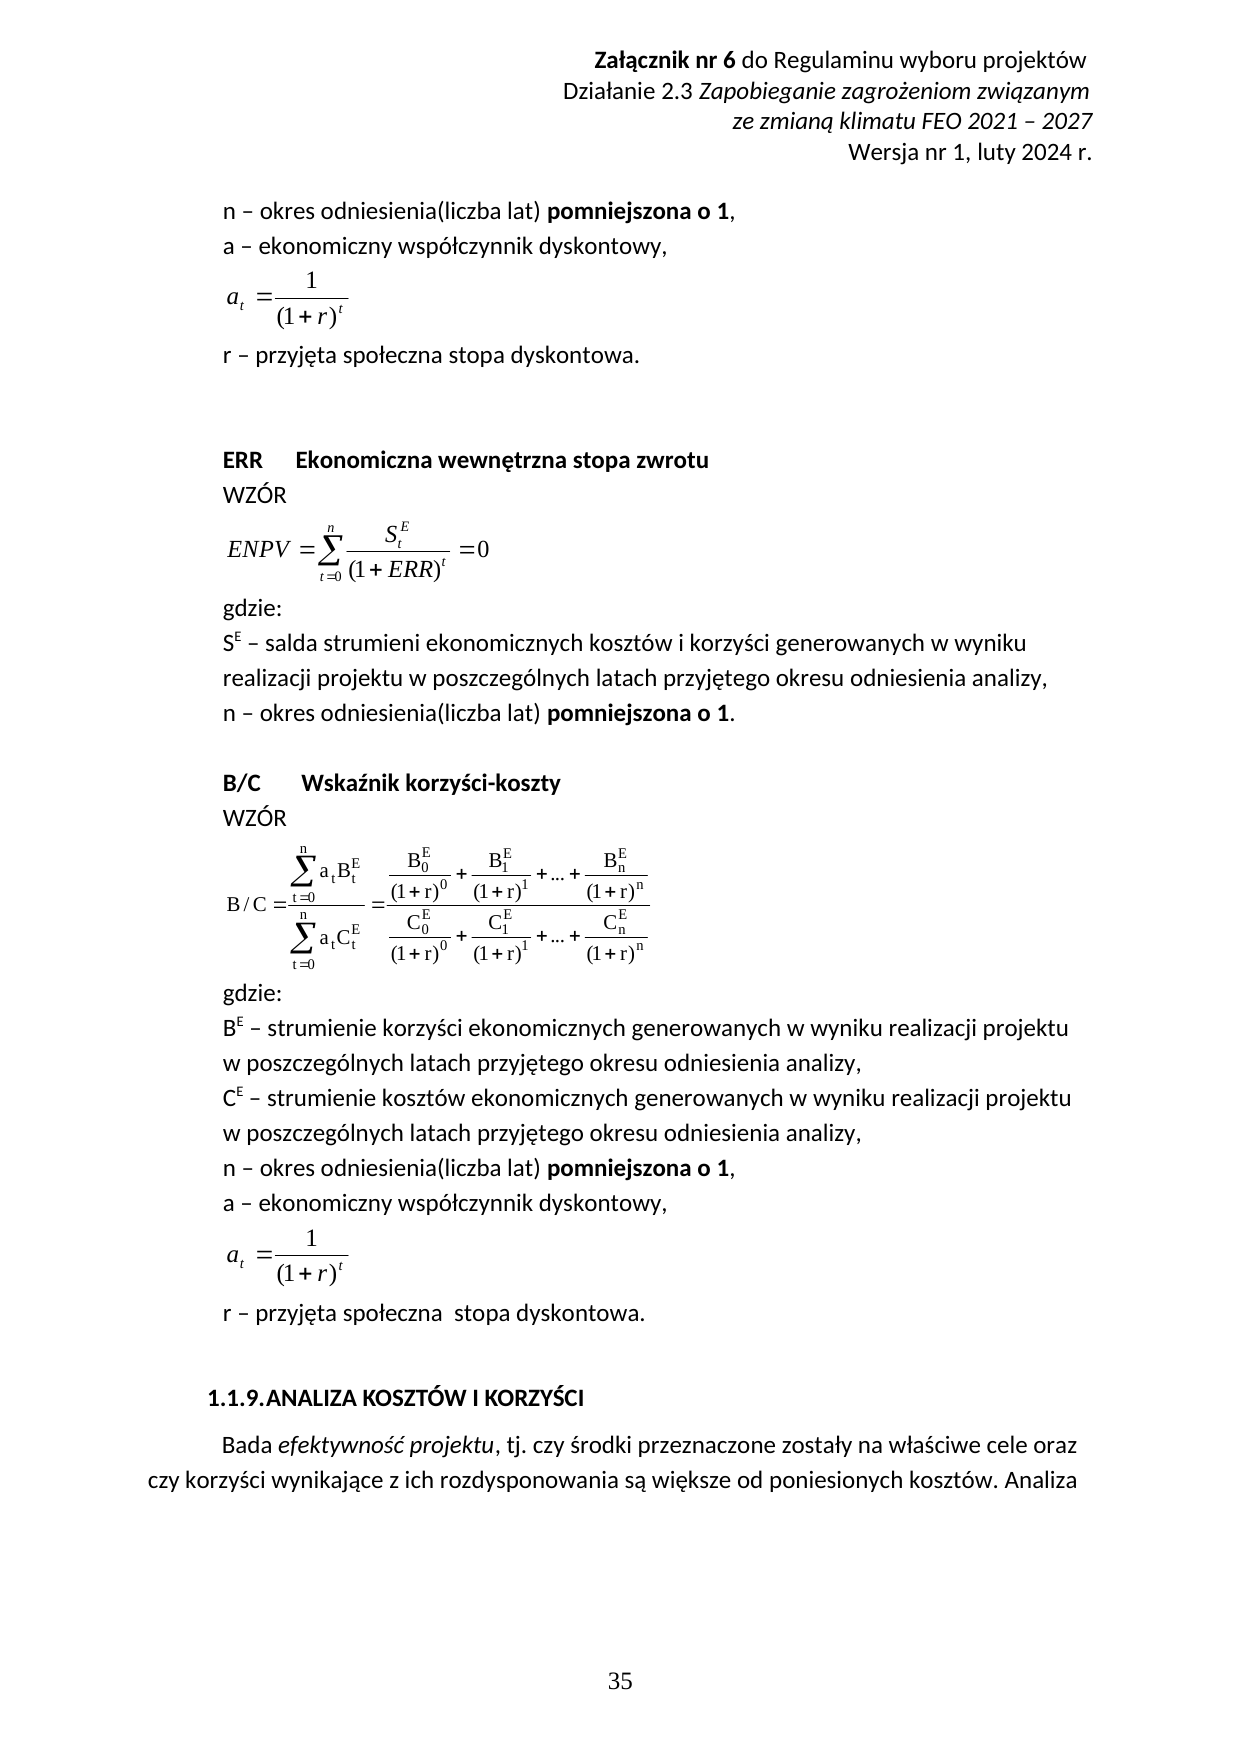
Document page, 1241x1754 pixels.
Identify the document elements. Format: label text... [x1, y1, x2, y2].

text n – okres odniesienia(liczba lat) pomniejszona o 1, [223, 1153, 1092, 1183]
text BE – strumienie korzyści ekonomicznych generowanych w wyniku realizacji projektu w poszczególnych latach przyjętego okresu odniesienia analizy, [223, 1013, 1092, 1078]
text B/C Wskaźnik korzyści-koszty [223, 767, 1092, 798]
text r – przyjęta społeczna stopa dyskontowa. [223, 1297, 1092, 1328]
text n – okres odniesienia(liczba lat) pomniejszona o 1, [223, 195, 1092, 226]
subtitle ANALIZA KOSZTÓW I KORZYŚCI [207, 1382, 1092, 1413]
text a – ekonomiczny współczynnik dyskontowy, [223, 1188, 1092, 1218]
text n – okres odniesienia(liczba lat) pomniejszona o 1. [223, 697, 1092, 728]
text gdzie: [223, 592, 1092, 623]
text CE – strumienie kosztów ekonomicznych generowanych w wyniku realizacji projektu w poszczególnych latach przyjętego okresu odniesienia analizy, [223, 1083, 1092, 1148]
text WZÓR [223, 480, 1092, 510]
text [148, 1430, 1092, 1495]
text a – ekonomiczny współczynnik dyskontowy, [223, 230, 1092, 261]
text r – przyjęta społeczna stopa dyskontowa. [223, 340, 1092, 370]
text SE – salda strumieni ekonomicznych kosztów i korzyści generowanych w wyniku realizacji projektu w poszczególnych latach przyjętego okresu odniesienia analizy, [223, 627, 1092, 693]
text gdzie: [223, 978, 1092, 1008]
text WZÓR [223, 802, 1092, 833]
text ERR Ekonomiczna wewnętrzna stopa zwrotu [223, 445, 1092, 475]
